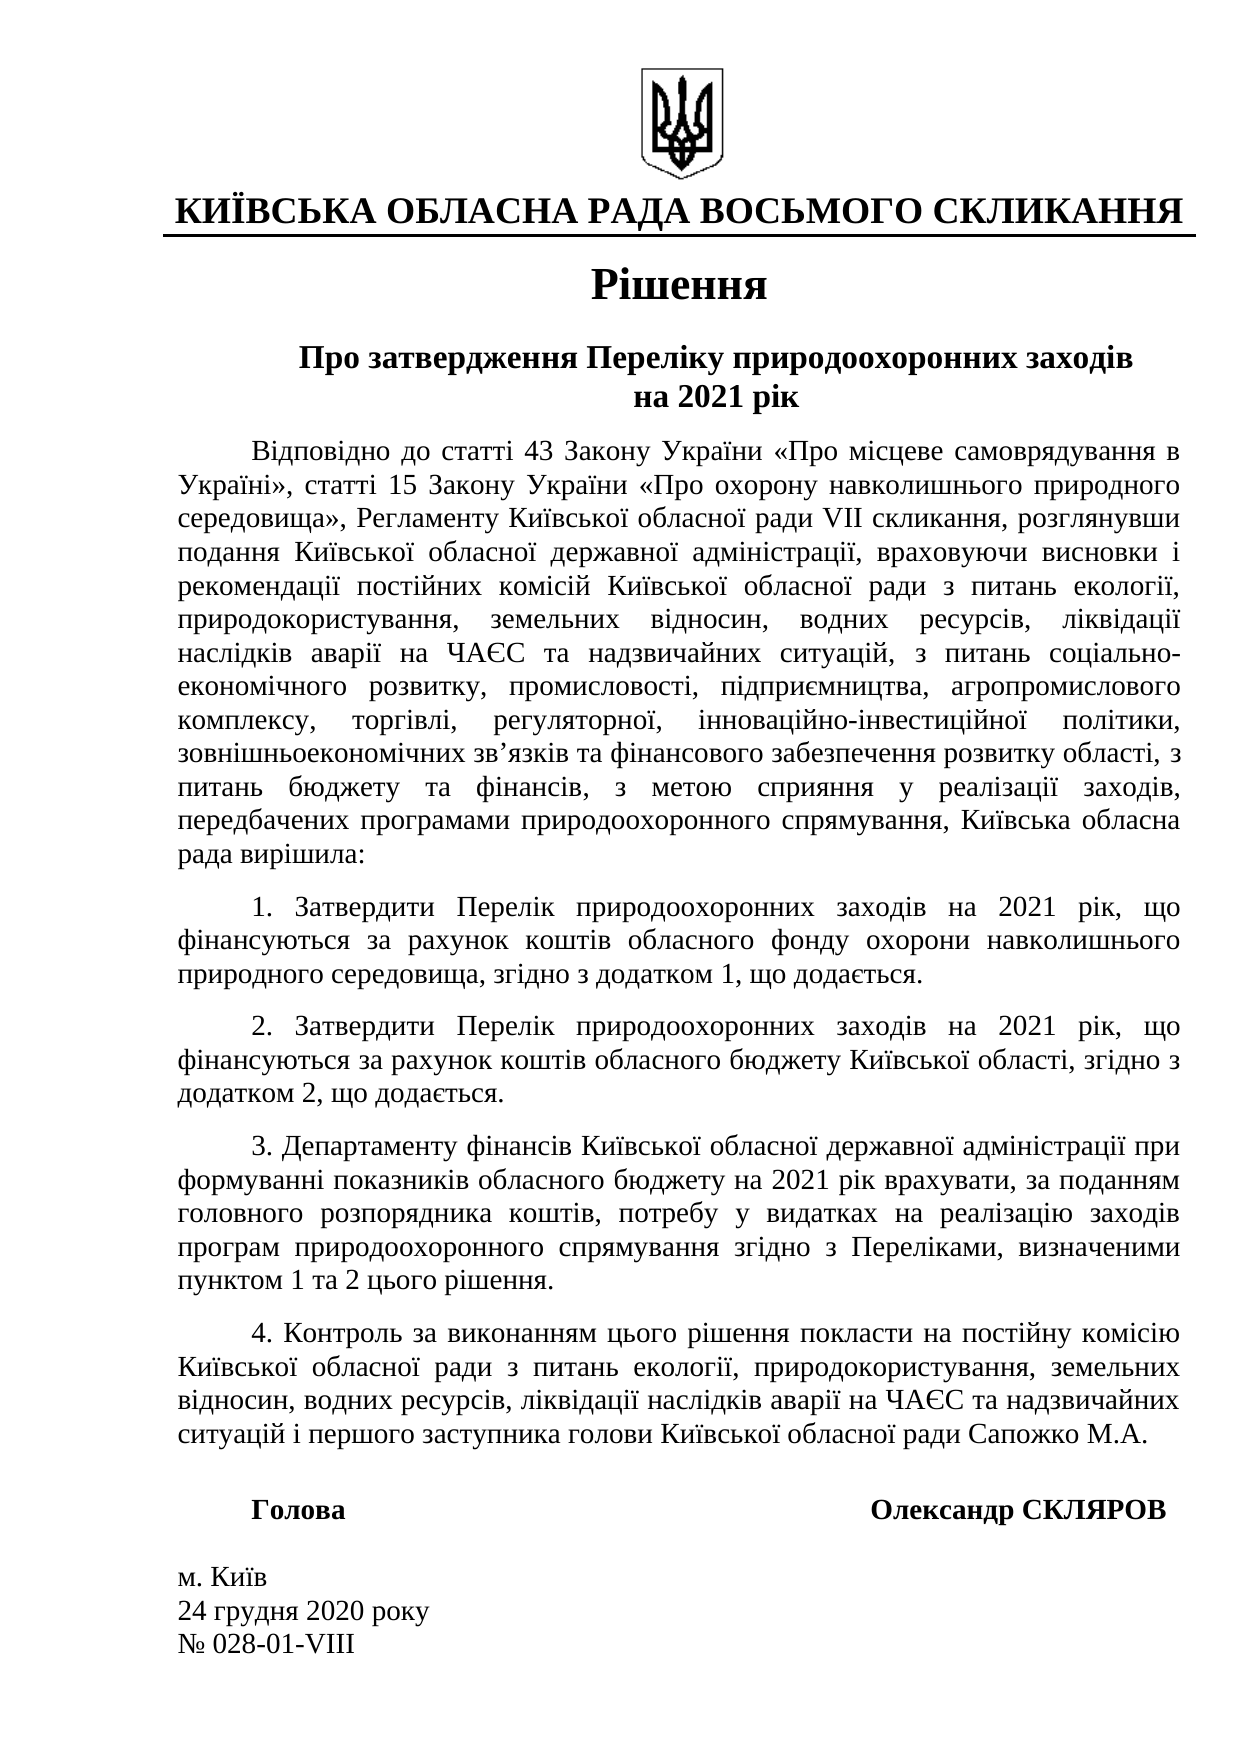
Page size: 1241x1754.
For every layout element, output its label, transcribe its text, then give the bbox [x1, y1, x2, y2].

text КИЇВСЬКА ОБЛАСНА РАДА ВОСЬМОГО СКЛИКАННЯ [162, 189, 1196, 237]
text 2. Затвердити Перелік природоохоронних заходів на 2021 рік, що фінансуються за рахунок коштів обласного бюджету Київської області, згідно з додатком 2, що додається. [177, 1008, 1181, 1109]
text на 2021 рік [177, 376, 1181, 414]
text Рішення [177, 256, 1181, 309]
text 4. Контроль за виконанням цього рішення покласти на постійну комісію Київської обласної ради з питань екології, природокористування, земельних відносин, водних ресурсів, ліквідації наслідків аварії на ЧАЄС та надзвичайних ситуацій і першого заступника голови Київської обласної ради Сапожко М.А. [177, 1315, 1181, 1449]
text 1. Затвердити Перелік природоохоронних заходів на 2021 рік, що фінансуються за рахунок коштів обласного фонду охорони навколишнього природного середовища, згідно з додатком 1, що додається. [177, 889, 1181, 989]
text № 028-01-VІІІ [177, 1627, 1181, 1660]
text м. Київ [177, 1559, 1181, 1593]
text Голова Олександр СКЛЯРОВ [177, 1492, 1181, 1526]
text Відповідно до статті 43 Закону України «Про місцеве самоврядування в Україні», статті 15 Закону України «Про охорону навколишнього природного середовища», Регламенту Київської обласної ради VІІ скликання, розглянувши подання Київської обласної державної адміністрації, враховуючи висновки і рекомендації постійних комісій Київської обласної ради з питань екології, природокористування, земельних відносин, водних ресурсів, ліквідації наслідків аварії на ЧАЄС та надзвичайних ситуацій, з питань соціально-економічного розвитку, промисловості, підприємництва, агропромислового комплексу, торгівлі, регуляторної, інноваційно-інвестиційної політики, зовнішньоекономічних зв’язків та фінансового забезпечення розвитку області, з питань бюджету та фінансів, з метою сприяння у реалізації заходів, передбачених програмами природоохоронного спрямування, Київська обласна рада вирішила: [177, 433, 1181, 869]
text Про затвердження Переліку природоохоронних заходів [177, 338, 1181, 376]
text 3. Департаменту фінансів Київської обласної державної адміністрації при формуванні показників обласного бюджету на 2021 рік врахувати, за поданням головного розпорядника коштів, потребу у видатках на реалізацію заходів програм природоохоронного спрямування згідно з Переліками, визначеними пунктом 1 та 2 цього рішення. [177, 1128, 1181, 1296]
text 24 грудня 2020 року [177, 1593, 1181, 1627]
